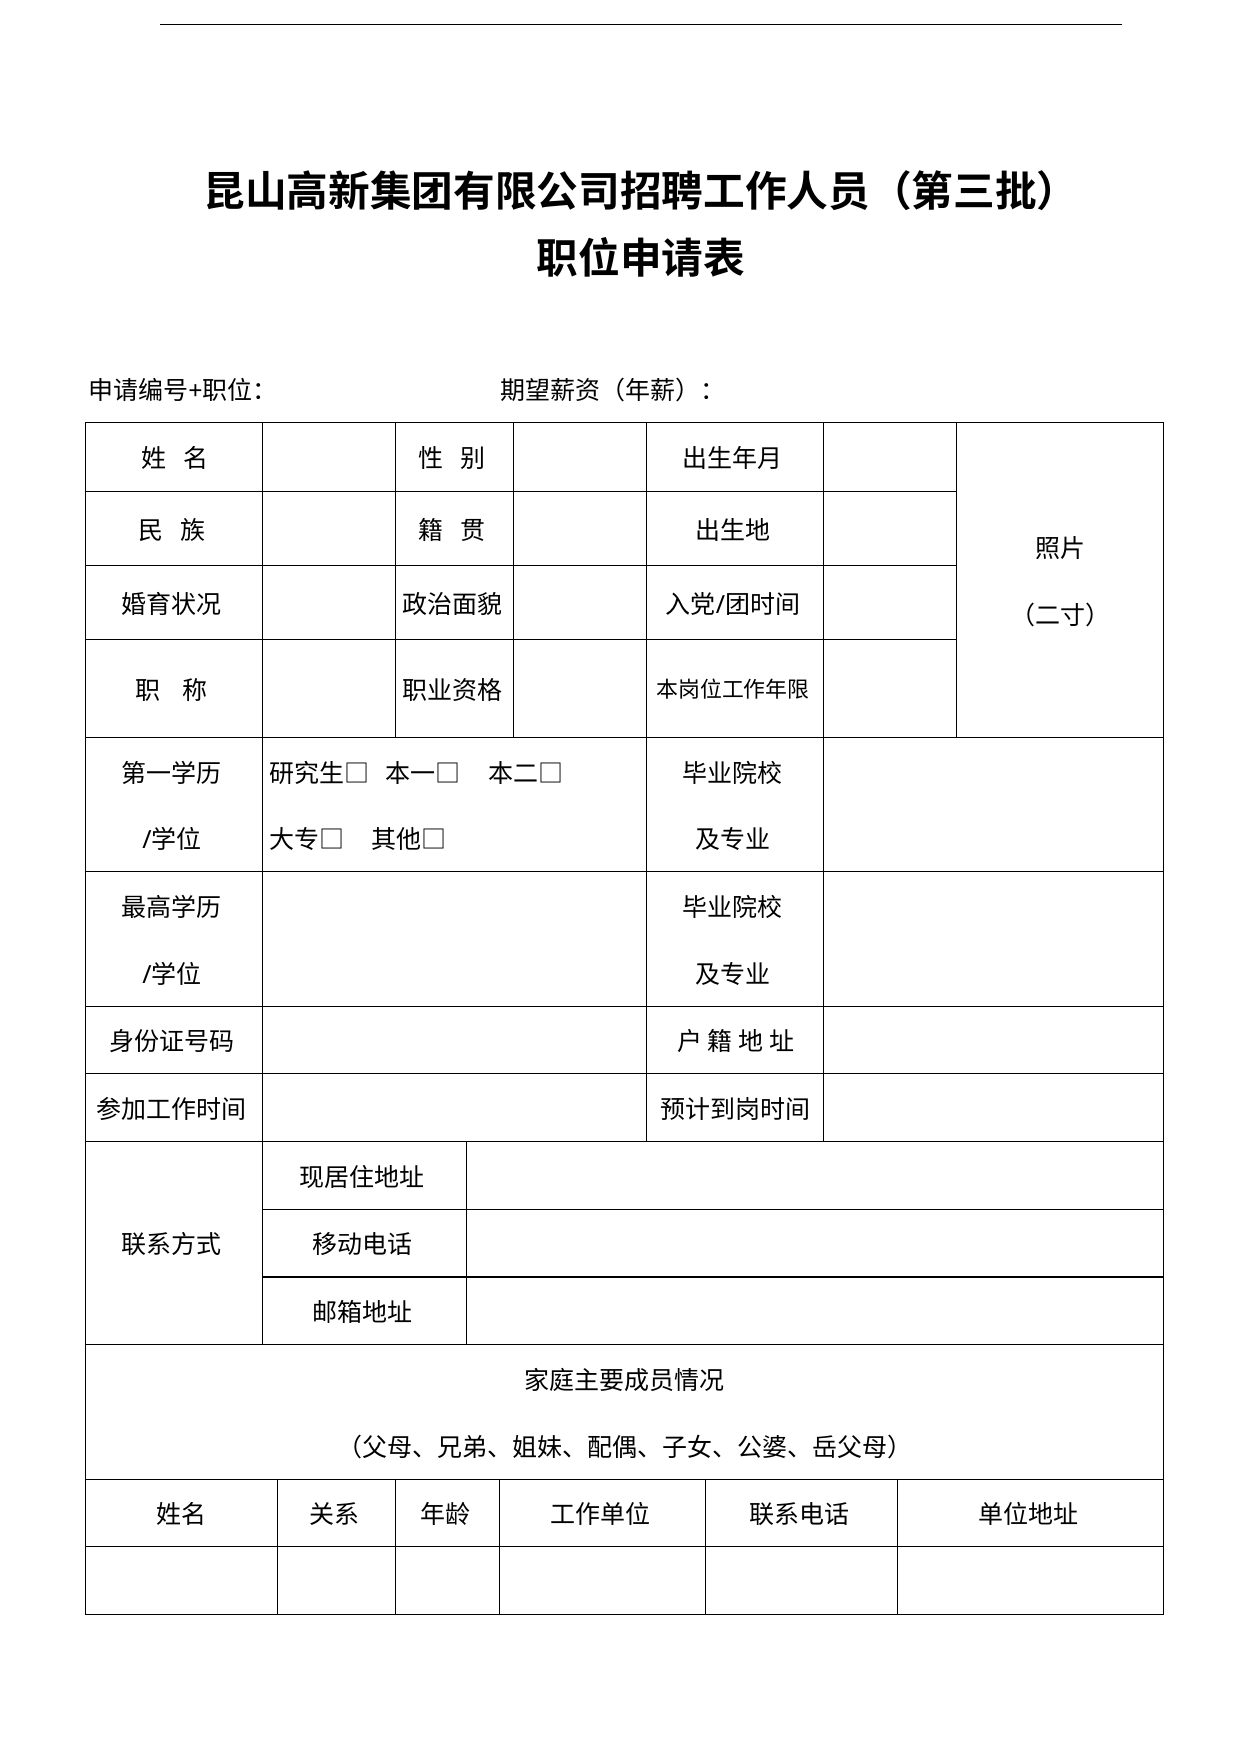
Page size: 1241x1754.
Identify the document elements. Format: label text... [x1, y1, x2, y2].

table_cell [263, 566, 395, 639]
table_header [514, 423, 646, 491]
table_cell 姓名 [86, 1480, 277, 1546]
table_cell [514, 566, 646, 639]
table_cell [514, 492, 646, 565]
table_cell 参加工作时间 [86, 1074, 262, 1141]
text 职位申请表 [159, 222, 1122, 289]
table_cell 预计到岗时间 [647, 1074, 823, 1141]
table_cell 关系 [278, 1480, 395, 1546]
table_cell [898, 1547, 1163, 1614]
table_header [824, 423, 956, 491]
table_cell [263, 1074, 646, 1141]
table_cell 籍 贯 [396, 492, 513, 565]
table_cell [263, 1007, 646, 1073]
table_cell 工作单位 [500, 1480, 705, 1546]
table_cell [824, 1007, 1163, 1073]
table_cell 第一学历 /学位 [86, 738, 262, 871]
table_cell 移动电话 [263, 1210, 466, 1276]
table_cell 研究生□ 本一□ 本二□ 大专□ 其他□ [263, 738, 646, 871]
text 申请编号+职位： 期望薪资（年薪）： [37, 355, 1122, 422]
table_cell 毕业院校 及专业 [647, 738, 823, 871]
table_cell 家庭主要成员情况 （父母、兄弟、姐妹、配偶、子女、公婆、岳父母） [86, 1345, 1163, 1478]
table_cell 出生地 [647, 492, 823, 565]
table_cell 现居住地址 [263, 1142, 466, 1209]
table_cell 联系电话 [706, 1480, 897, 1546]
table_header [263, 423, 395, 491]
table_cell 最高学历 /学位 [86, 872, 262, 1006]
table_cell 婚育状况 [86, 566, 262, 639]
table_header 姓 名 [86, 423, 262, 491]
table_cell [467, 1142, 1163, 1209]
table_cell [263, 492, 395, 565]
table_cell 政治面貌 [396, 566, 513, 639]
table_cell 民 族 [86, 492, 262, 565]
table_cell [263, 640, 395, 737]
table_header 性 别 [396, 423, 513, 491]
table_cell [824, 640, 956, 737]
table_header 出生年月 [647, 423, 823, 491]
table_cell 身份证号码 [86, 1007, 262, 1073]
table_cell 本岗位工作年限 [647, 640, 823, 737]
table_header 照片 （二寸） [957, 423, 1163, 737]
table_cell 职业资格 [396, 640, 513, 737]
table_cell [263, 872, 646, 1006]
table_cell [824, 738, 1163, 871]
table_cell 单位地址 [898, 1480, 1163, 1546]
table_cell 毕业院校 及专业 [647, 872, 823, 1006]
table_cell [706, 1547, 897, 1614]
table_cell [824, 566, 956, 639]
table_cell [500, 1547, 705, 1614]
table_cell [824, 492, 956, 565]
table_cell [278, 1547, 395, 1614]
table_cell [396, 1547, 499, 1614]
text 昆山高新集团有限公司招聘工作人员（第三批） [159, 155, 1122, 222]
table_cell 职 称 [86, 640, 262, 737]
table_cell [824, 872, 1163, 1006]
table_cell [467, 1210, 1163, 1276]
table_cell [86, 1547, 277, 1614]
table_cell [467, 1278, 1163, 1344]
table_cell [514, 640, 646, 737]
table_cell 户 籍 地 址 [647, 1007, 823, 1073]
table_cell 邮箱地址 [263, 1278, 466, 1344]
table_cell 入党/团时间 [647, 566, 823, 639]
table_cell [824, 1074, 1163, 1141]
table_cell 联系方式 [86, 1142, 262, 1344]
table_cell 年龄 [396, 1480, 499, 1546]
